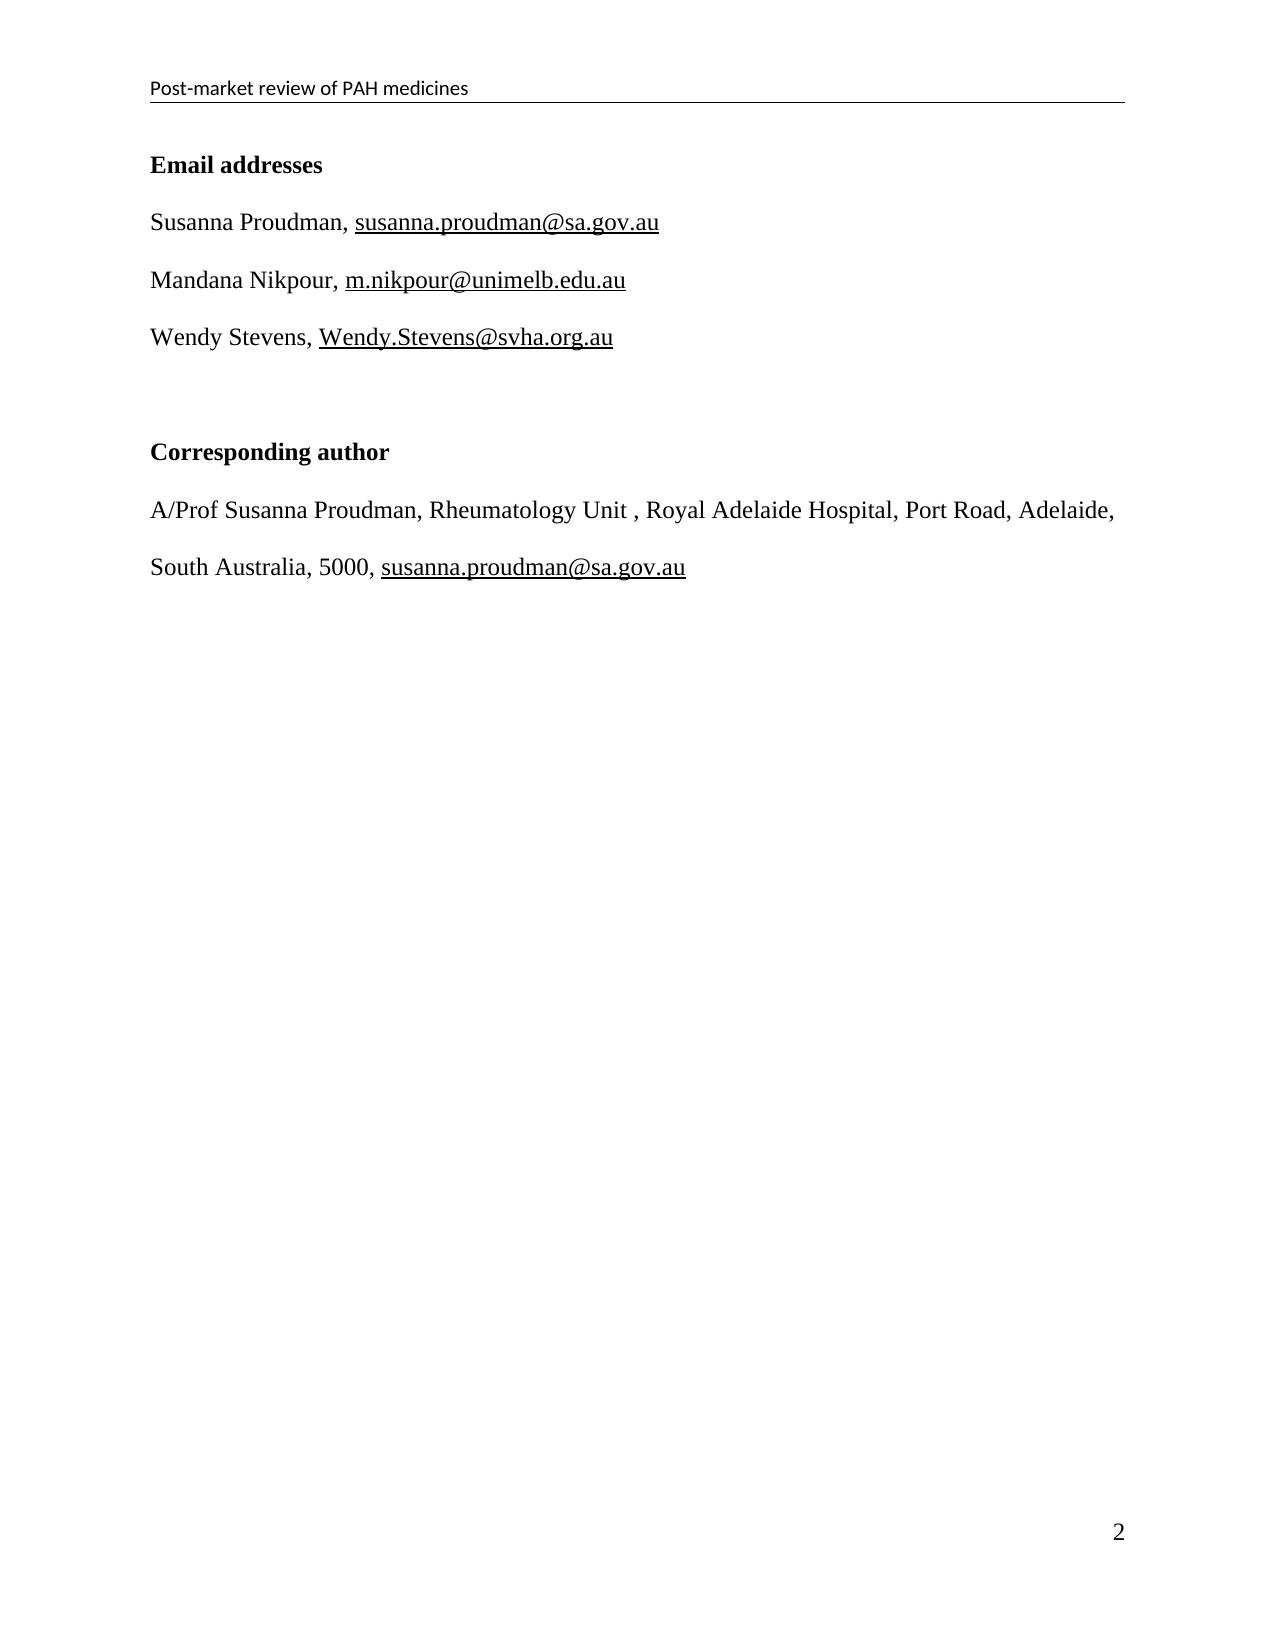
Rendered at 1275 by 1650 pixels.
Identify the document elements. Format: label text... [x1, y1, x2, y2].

text Susanna Proudman, susanna.proudman@sa.gov.au [150, 207, 1125, 236]
text A/Prof Susanna Proudman, Rheumatology Unit , Royal Adelaide Hospital, Port Road, Adelaide, South Australia, 5000, susanna.proudman@sa.gov.au [150, 495, 1125, 581]
text Corresponding author [150, 437, 1125, 466]
text Mandana Nikpour, m.nikpour@unimelb.edu.au [150, 265, 1125, 294]
text Email addresses [150, 150, 1125, 179]
text Wendy Stevens, Wendy.Stevens@svha.org.au [150, 322, 1125, 351]
